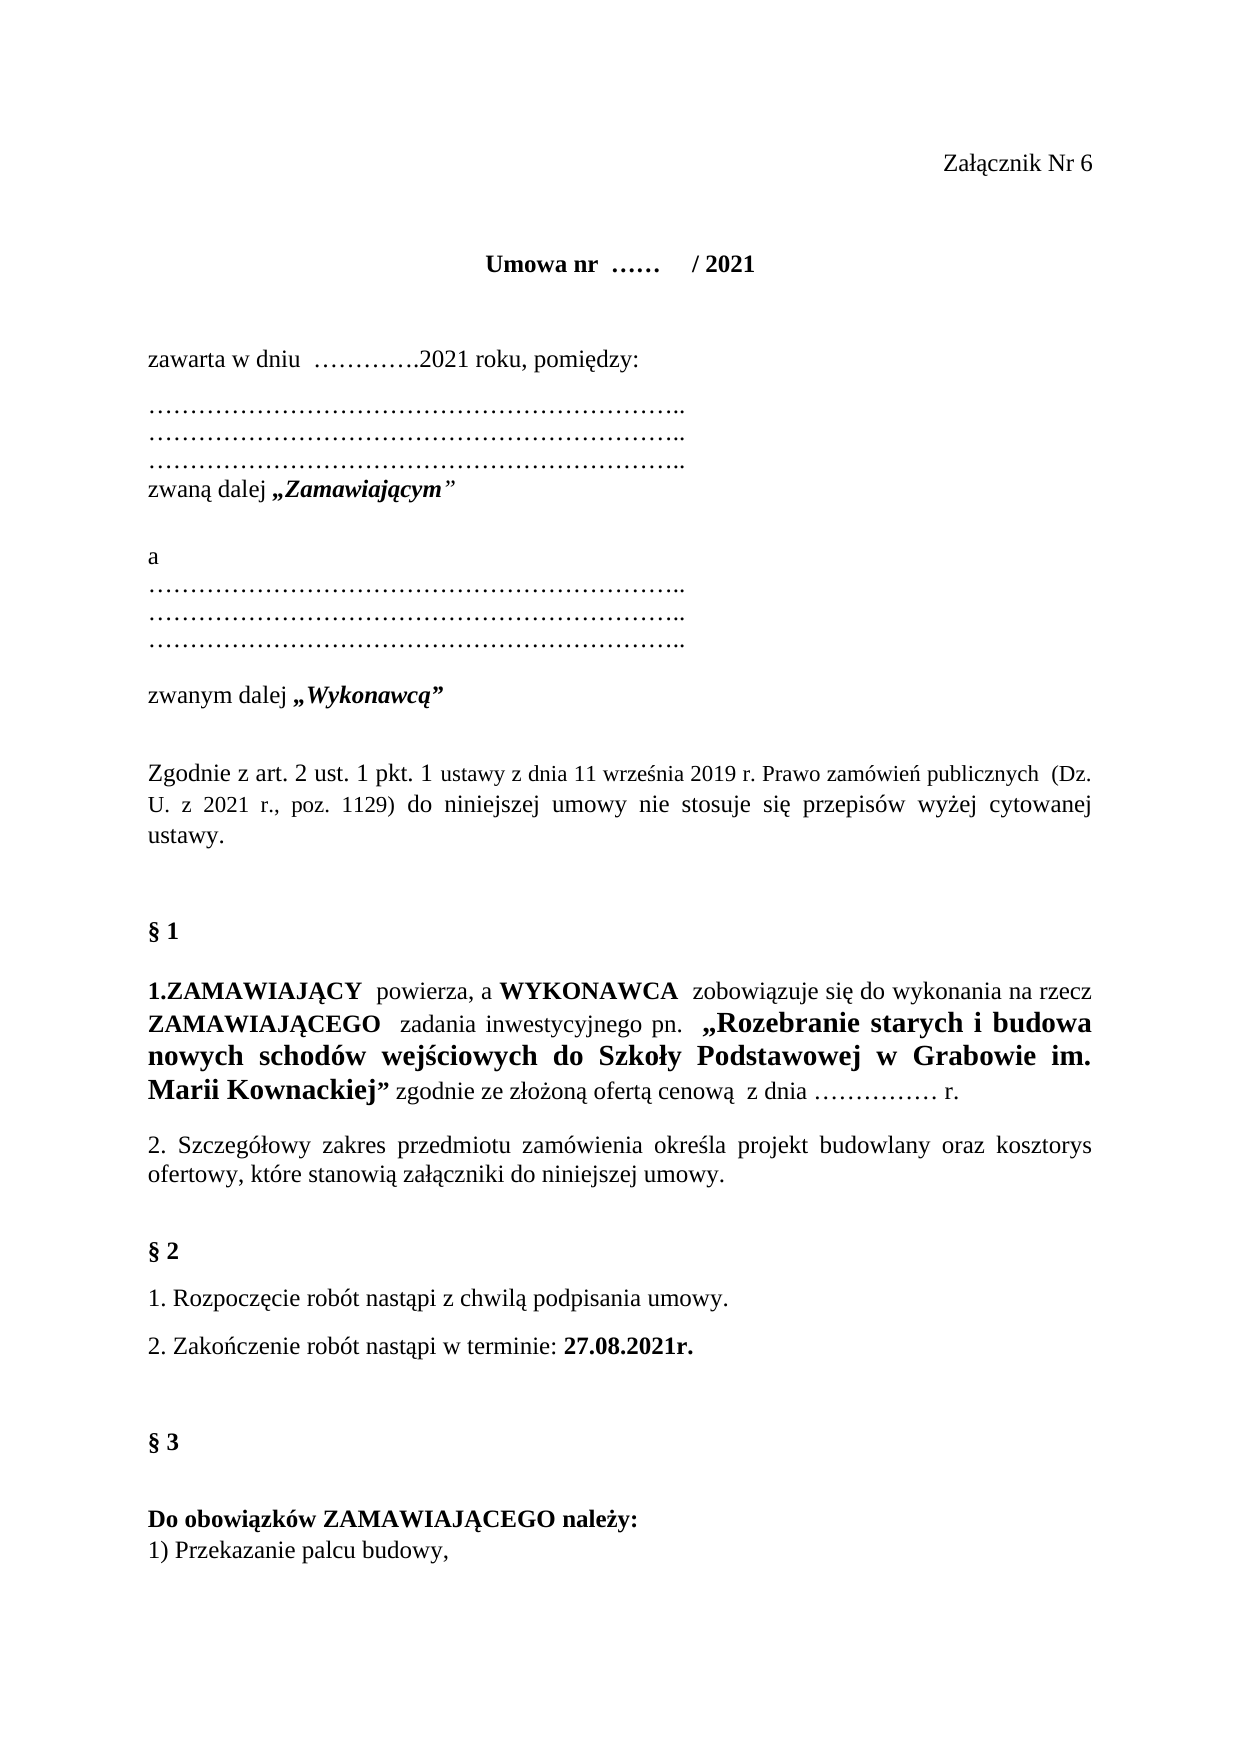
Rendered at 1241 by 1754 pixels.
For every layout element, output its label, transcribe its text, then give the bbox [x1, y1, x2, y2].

text Zgodnie z art. 2 ust. 1 pkt. 1 ustawy z dnia 11 września 2019 r. Prawo zamówień publicznych (Dz. U. z 2021 r., poz. 1129) do niniejszej umowy nie stosuje się przepisów wyżej cytowanej ustawy. [148, 758, 1093, 849]
text § 1 [148, 916, 1093, 945]
text zwanym dalej „Wykonawcą” [148, 682, 1093, 708]
text § 3 [148, 1427, 1093, 1486]
text § 2 [148, 1236, 1093, 1264]
text 2. Szczegółowy zakres przedmiotu zamówienia określa projekt budowlany oraz kosztorys ofertowy, które stanowią załączniki do niniejszej umowy. [148, 1131, 1093, 1188]
text ……………………………………………………….. [148, 392, 1093, 418]
text 1. Rozpoczęcie robót nastąpi z chwilą podpisania umowy. [148, 1283, 1093, 1312]
text zawarta w dniu ………….2021 roku, pomiędzy: [148, 344, 1093, 373]
text ……………………………………………………….. [148, 420, 1093, 446]
text ……………………………………………………….. [148, 448, 1093, 474]
text ……………………………………………………….. [148, 571, 1093, 598]
text ……………………………………………………….. [148, 599, 1093, 625]
text ……………………………………………………….. [148, 627, 1093, 653]
text 1.ZAMAWIAJĄCY powierza, a WYKONAWCA zobowiązuje się do wykonania na rzecz ZAMAWIAJĄCEGO zadania inwestycyjnego pn. „Rozebranie starych i budowa nowych schodów wejściowych do Szkoły Podstawowej w Grabowie im. Marii Kownackiej” zgodnie ze złożoną ofertą cenową z dnia …………… r. [148, 976, 1093, 1106]
text 2. Zakończenie robót nastąpi w terminie: 27.08.2021r. [148, 1331, 1093, 1360]
text Do obowiązków ZAMAWIAJĄCEGO należy: 1) Przekazanie palcu budowy, [148, 1504, 1093, 1564]
text a [148, 544, 1093, 570]
text Załącznik Nr 6 [148, 148, 1093, 176]
text Umowa nr …… / 2021 [148, 249, 1093, 278]
text zwaną dalej „Zamawiającym” [148, 474, 1093, 503]
